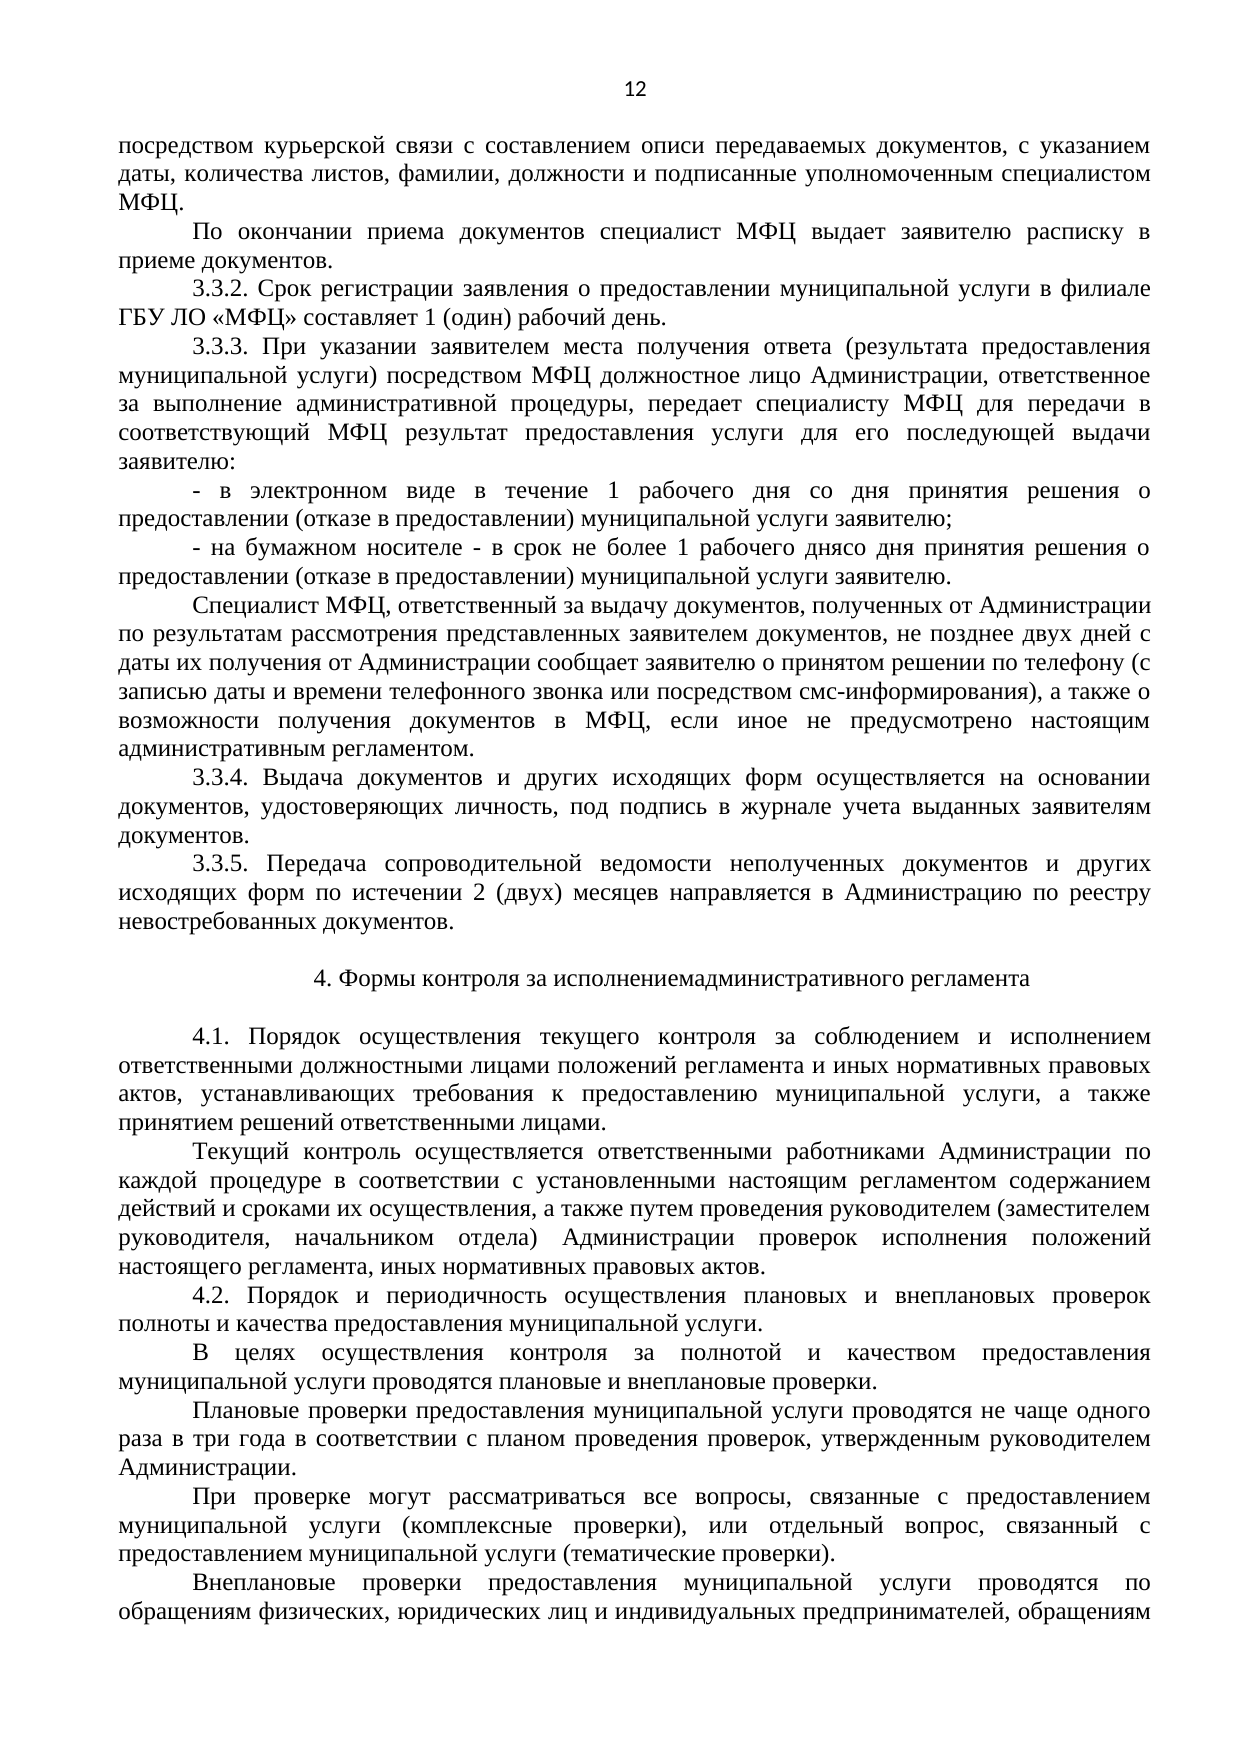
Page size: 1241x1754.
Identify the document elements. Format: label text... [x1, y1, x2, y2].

text 3.3.3. При указании заявителем места получения ответа (результата предоставления муниципальной услуги) посредством МФЦ должностное лицо Администрации, ответственное за выполнение административной процедуры, передает специалисту МФЦ для передачи в соответствующий МФЦ результат предоставления услуги для его последующей выдачи заявителю: [118, 331, 1152, 475]
text В целях осуществления контроля за полнотой и качеством предоставления муниципальной услуги проводятся плановые и внеплановые проверки. [118, 1337, 1152, 1395]
text Специалист МФЦ, ответственный за выдачу документов, полученных от Администрации по результатам рассмотрения представленных заявителем документов, не позднее двух дней с даты их получения от Администрации сообщает заявителю о принятом решении по телефону (с записью даты и времени телефонного звонка или посредством смс-информирования), а также о возможности получения документов в МФЦ, если иное не предусмотрено настоящим административным регламентом. [118, 590, 1152, 762]
text Плановые проверки предоставления муниципальной услуги проводятся не чаще одного раза в три года в соответствии с планом проведения проверок, утвержденным руководителем Администрации. [118, 1395, 1152, 1481]
text 4. Формы контроля за исполнениемадминистративного регламента [118, 963, 1152, 992]
text 4.1. Порядок осуществления текущего контроля за соблюдением и исполнением ответственными должностными лицами положений регламента и иных нормативных правовых актов, устанавливающих требования к предоставлению муниципальной услуги, а также принятием решений ответственными лицами. [118, 1021, 1152, 1136]
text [118, 1567, 1152, 1625]
text - в электронном виде в течение 1 рабочего дня со дня принятия решения о предоставлении (отказе в предоставлении) муниципальной услуги заявителю; [118, 475, 1152, 532]
text По окончании приема документов специалист МФЦ выдает заявителю расписку в приеме документов. [118, 216, 1152, 273]
text 3.3.5. Передача сопроводительной ведомости неполученных документов и других исходящих форм по истечении 2 (двух) месяцев направляется в Администрацию по реестру невостребованных документов. [118, 848, 1152, 935]
text При проверке могут рассматриваться все вопросы, связанные с предоставлением муниципальной услуги (комплексные проверки), или отдельный вопрос, связанный с предоставлением муниципальной услуги (тематические проверки). [118, 1481, 1152, 1567]
text 3.3.2. Срок регистрации заявления о предоставлении муниципальной услуги в филиале ГБУ ЛО «МФЦ» составляет 1 (один) рабочий день. [118, 273, 1152, 331]
text - на бумажном носителе - в срок не более 1 рабочего днясо дня принятия решения о предоставлении (отказе в предоставлении) муниципальной услуги заявителю. [118, 532, 1152, 590]
text 3.3.4. Выдача документов и других исходящих форм осуществляется на основании документов, удостоверяющих личность, под подпись в журнале учета выданных заявителям документов. [118, 762, 1152, 848]
text 4.2. Порядок и периодичность осуществления плановых и внеплановых проверок полноты и качества предоставления муниципальной услуги. [118, 1280, 1152, 1337]
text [118, 130, 1152, 216]
text Текущий контроль осуществляется ответственными работниками Администрации по каждой процедуре в соответствии с установленными настоящим регламентом содержанием действий и сроками их осуществления, а также путем проведения руководителем (заместителем руководителя, начальником отдела) Администрации проверок исполнения положений настоящего регламента, иных нормативных правовых актов. [118, 1136, 1152, 1280]
